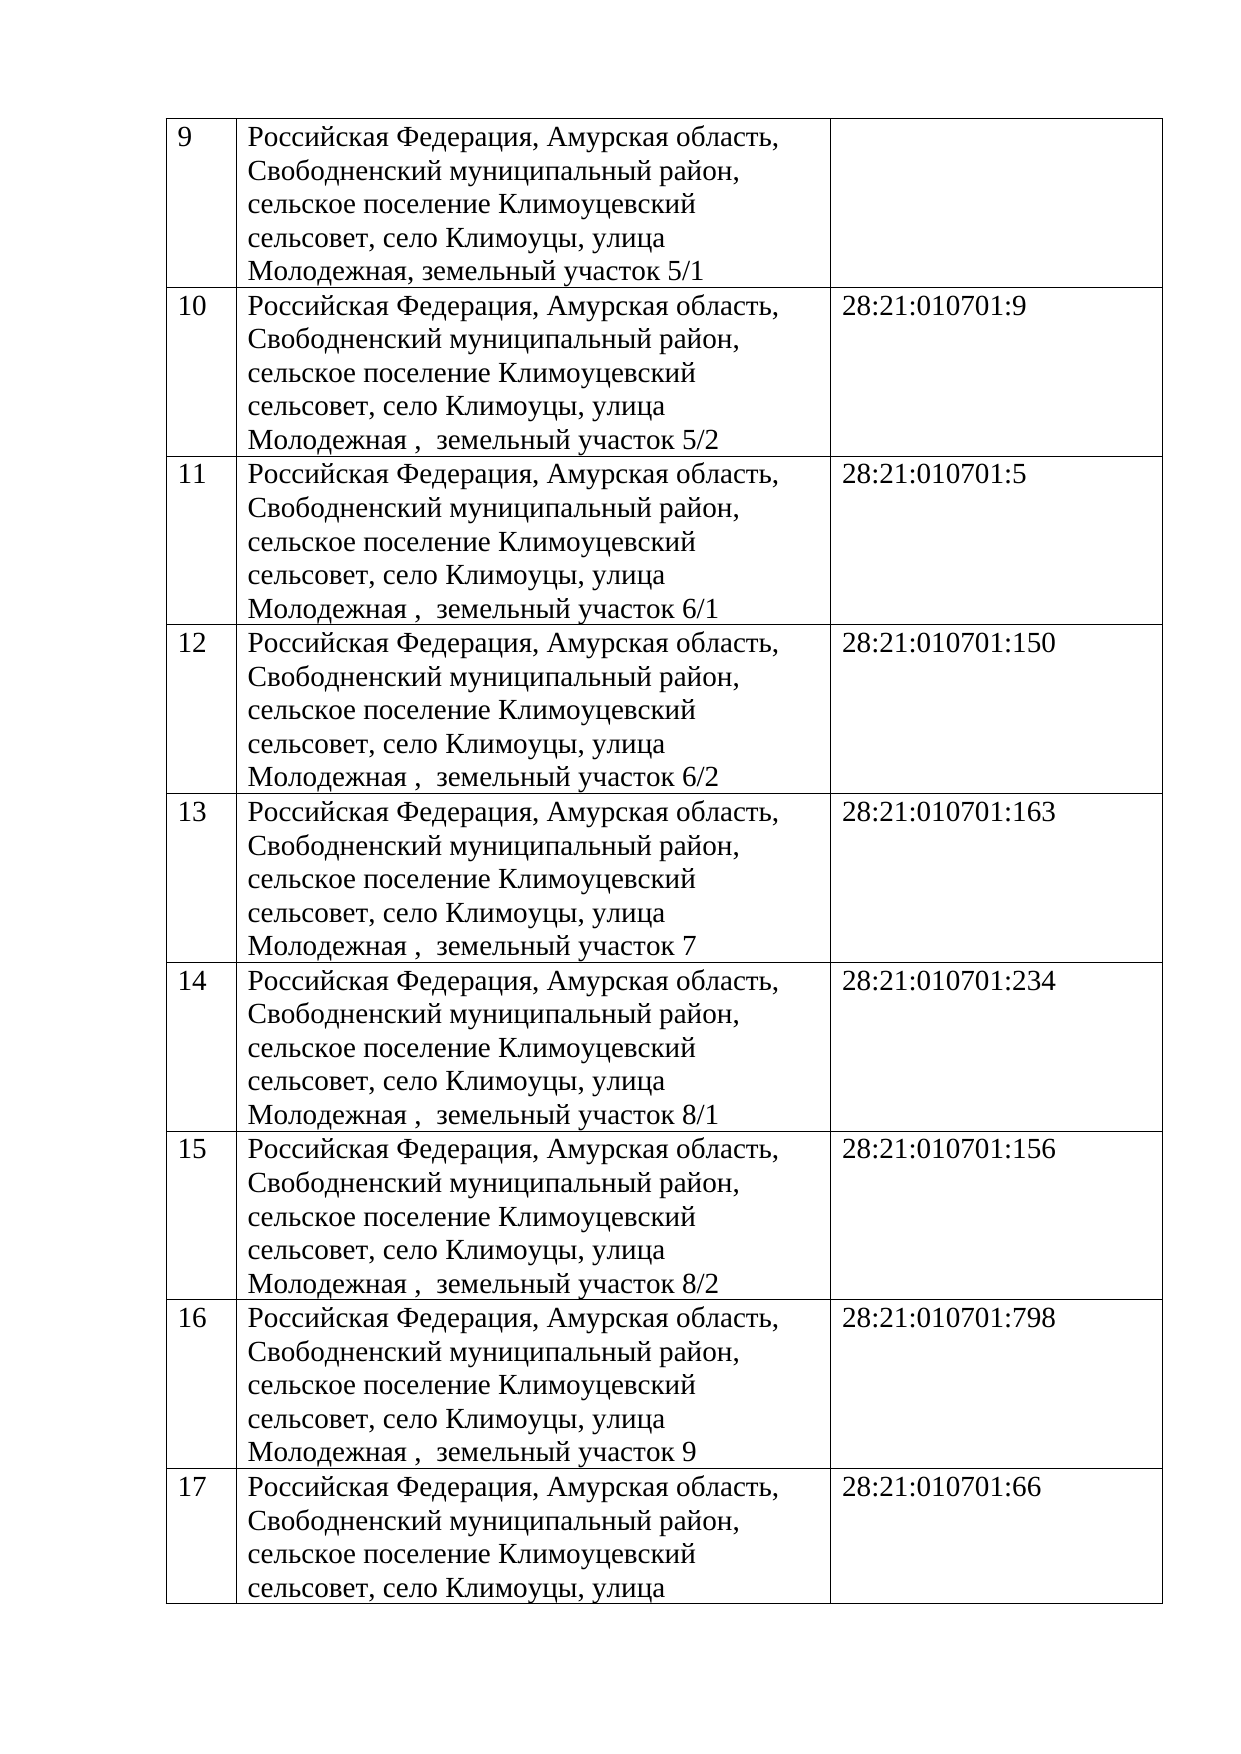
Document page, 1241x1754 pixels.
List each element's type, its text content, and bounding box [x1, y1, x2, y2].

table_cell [237, 1469, 830, 1603]
table_cell 28:21:010701:150 [831, 625, 1162, 793]
table_cell 16 [167, 1300, 236, 1468]
table_cell 28:21:010701:9 [831, 288, 1162, 456]
table_cell Российская Федерация, Амурская область, Свободненский муниципальный район, сельское поселение Климоуцевский сельсовет, село Климоуцы, улица Молодежная , земельный участок 7 [237, 794, 830, 962]
table_cell Российская Федерация, Амурская область, Свободненский муниципальный район, сельское поселение Климоуцевский сельсовет, село Климоуцы, улица Молодежная , земельный участок 9 [237, 1300, 830, 1468]
table_cell 11 [167, 457, 236, 624]
table_cell Российская Федерация, Амурская область, Свободненский муниципальный район, сельское поселение Климоуцевский сельсовет, село Климоуцы, улица Молодежная , земельный участок 6/2 [237, 625, 830, 793]
table_cell Российская Федерация, Амурская область, Свободненский муниципальный район, сельское поселение Климоуцевский сельсовет, село Климоуцы, улица Молодежная , земельный участок 8/2 [237, 1132, 830, 1299]
table_cell 13 [167, 794, 236, 962]
table_cell 28:21:010701:798 [831, 1300, 1162, 1468]
table_cell Российская Федерация, Амурская область, Свободненский муниципальный район, сельское поселение Климоуцевский сельсовет, село Климоуцы, улица Молодежная , земельный участок 8/1 [237, 963, 830, 1131]
table_cell [831, 119, 1162, 287]
table_cell 14 [167, 963, 236, 1131]
table_cell Российская Федерация, Амурская область, Свободненский муниципальный район, сельское поселение Климоуцевский сельсовет, село Климоуцы, улица Молодежная, земельный участок 5/1 [237, 119, 830, 287]
table_cell Российская Федерация, Амурская область, Свободненский муниципальный район, сельское поселение Климоуцевский сельсовет, село Климоуцы, улица Молодежная , земельный участок 5/2 [237, 288, 830, 456]
table_cell 28:21:010701:66 [831, 1469, 1162, 1603]
table_cell 12 [167, 625, 236, 793]
table_cell 17 [167, 1469, 236, 1603]
table_cell 28:21:010701:163 [831, 794, 1162, 962]
table_cell 28:21:010701:5 [831, 457, 1162, 624]
table_cell 28:21:010701:156 [831, 1132, 1162, 1299]
table_cell 9 [167, 119, 236, 287]
table_cell Российская Федерация, Амурская область, Свободненский муниципальный район, сельское поселение Климоуцевский сельсовет, село Климоуцы, улица Молодежная , земельный участок 6/1 [237, 457, 830, 624]
table_cell 28:21:010701:234 [831, 963, 1162, 1131]
table_cell 10 [167, 288, 236, 456]
table_cell 15 [167, 1132, 236, 1299]
